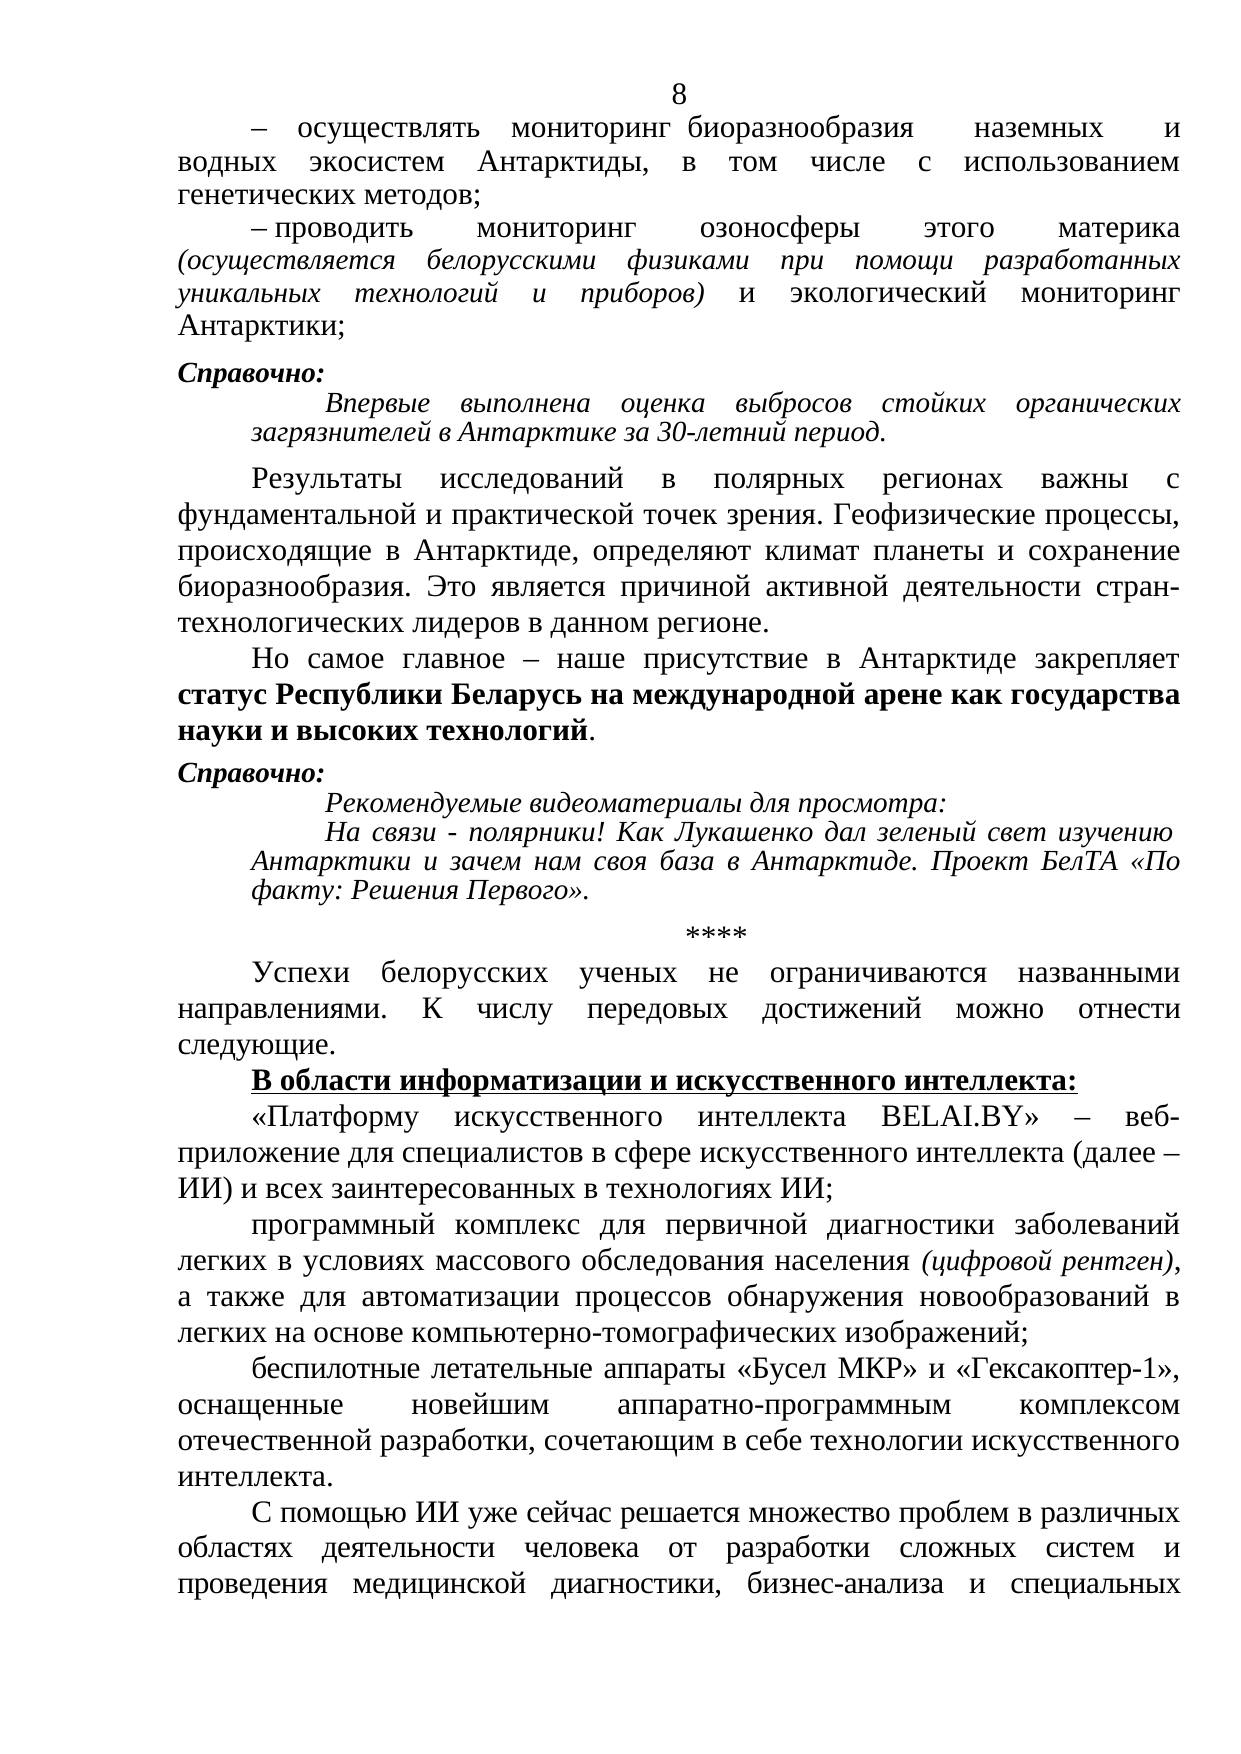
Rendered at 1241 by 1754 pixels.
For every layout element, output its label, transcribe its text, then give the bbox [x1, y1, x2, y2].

text В области информатизации и искусственного интеллекта: [177, 1062, 1181, 1097]
text – проводить мониторинг озоносферы этого материка (осуществляется белорусскими физиками при помощи разработанных уникальных технологий и приборов) и экологический мониторинг Антарктики; [177, 211, 1181, 343]
text Впервые выполнена оценка выбросов стойких органических загрязнителей в Антарктике за 30-летний период. [251, 389, 1181, 447]
text Но самое главное – наше присутствие в Антарктиде закрепляет статус Республики Беларусь на международной арене как государства науки и высоких технологий. [177, 639, 1181, 747]
text На связи - полярники! Как Лукашенко дал зеленый свет изучению Антарктики и зачем нам своя база в Антарктиде. Проект БелТА «По факту: Решения Первого». [251, 818, 1181, 905]
text **** [177, 918, 1181, 954]
text программный комплекс для первичной диагностики заболеваний легких в условиях массового обследования населения (цифровой рентген), а также для автоматизации процессов обнаружения новообразований в легких на основе компьютерно-томографических изображений; [177, 1205, 1181, 1349]
text Рекомендуемые видеоматериалы для просмотра: [251, 789, 1181, 818]
text Справочно: [177, 355, 1181, 389]
text Успехи белорусских ученых не ограничиваются названными направлениями. К числу передовых достижений можно отнести следующие. [177, 954, 1181, 1062]
text Результаты исследований в полярных регионах важны с фундаментальной и практической точек зрения. Геофизические процессы, происходящие в Антарктиде, определяют климат планеты и сохранение биоразнообразия. Это является причиной активной деятельности стран-технологических лидеров в данном регионе. [177, 459, 1181, 639]
text – осуществлять мониторинг биоразнообразия наземных и водных экосистем Антарктиды, в том числе с использованием генетических методов; [177, 111, 1181, 211]
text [177, 1493, 1181, 1601]
text беспилотные летательные аппараты «Бусел МКР» и «Гексакоптер-1», оснащенные новейшим аппаратно-программным комплексом отечественной разработки, сочетающим в себе технологии искусственного интеллекта. [177, 1349, 1181, 1493]
text «Платформу искусственного интеллекта BELAI.BY» – веб-приложение для специалистов в сфере искусственного интеллекта (далее – ИИ) и всех заинтересованных в технологиях ИИ; [177, 1097, 1181, 1205]
text Справочно: [177, 759, 1181, 789]
